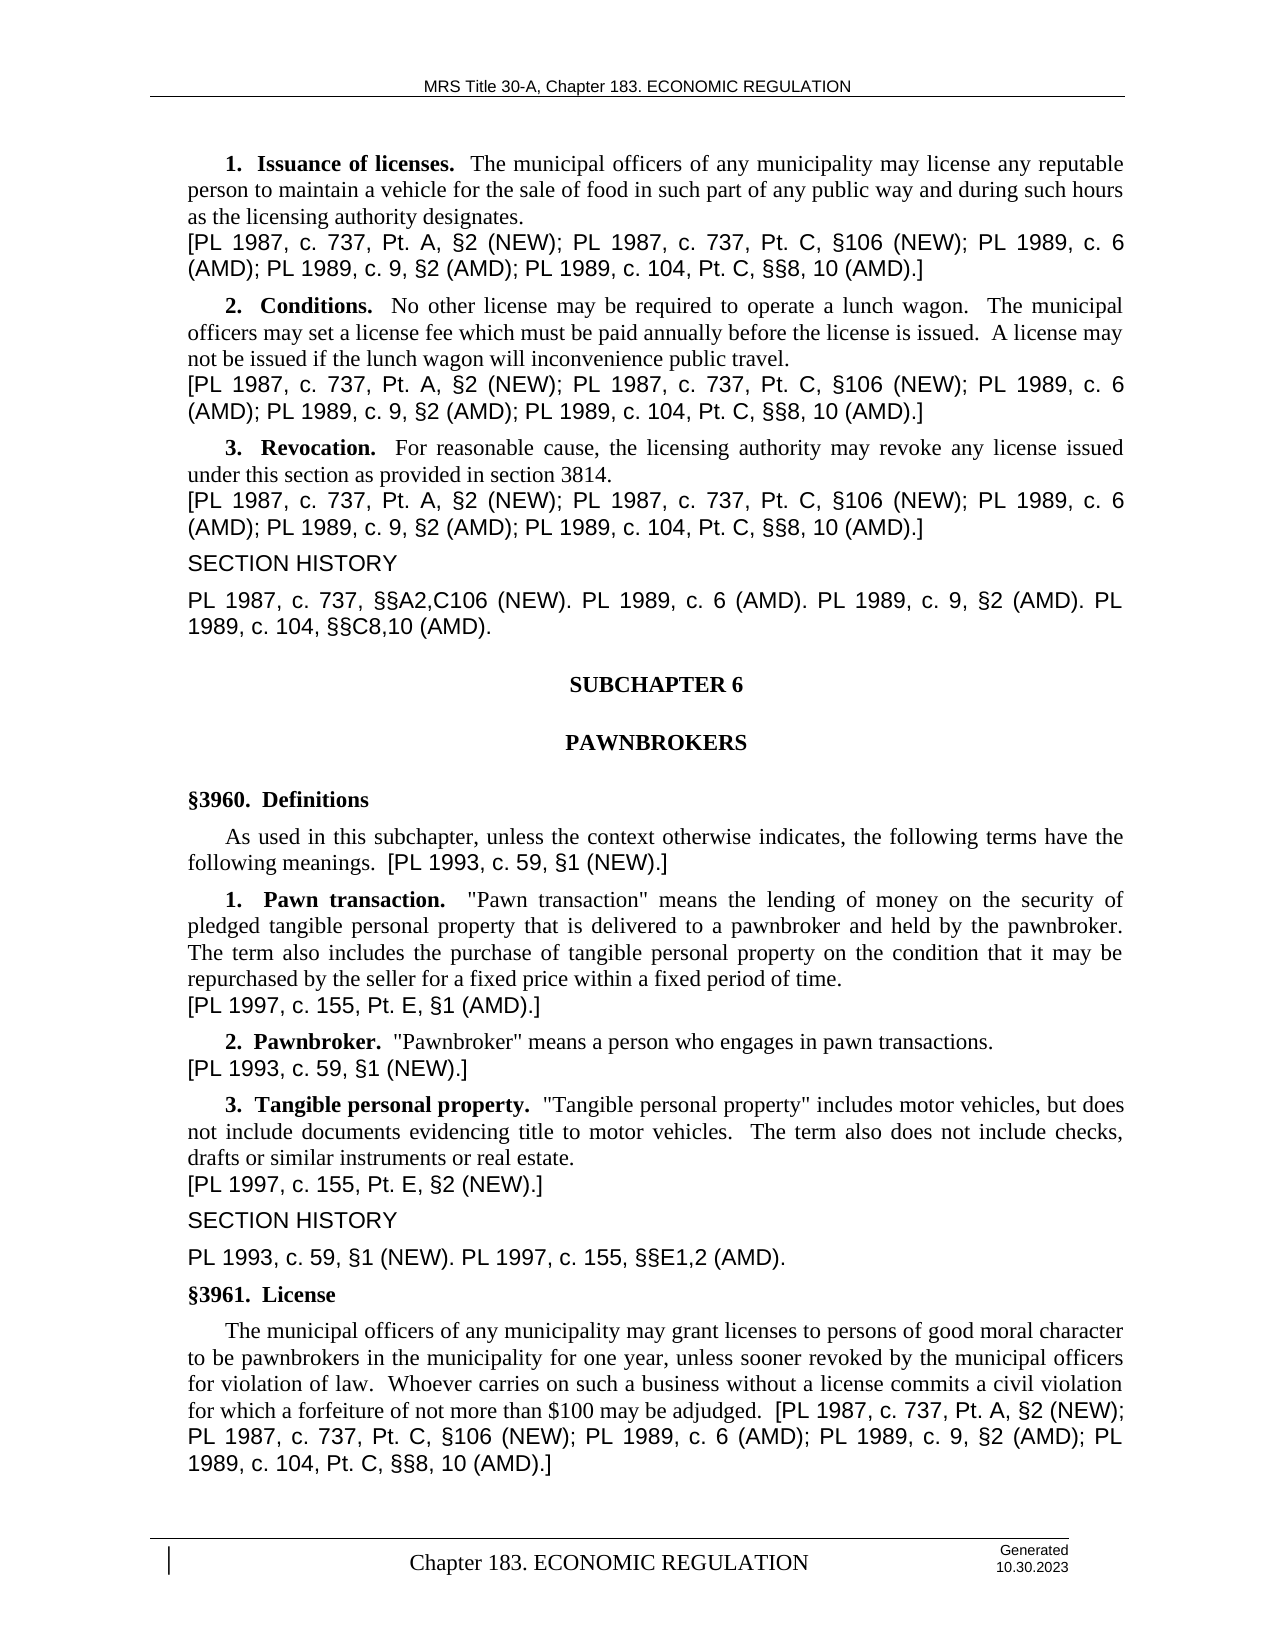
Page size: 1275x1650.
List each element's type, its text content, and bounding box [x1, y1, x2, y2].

text §3960. Definitions [187, 786, 1125, 812]
text [PL 1987, c. 737, Pt. A, §2 (NEW); PL 1987, c. 737, Pt. C, §106 (NEW); PL 1989, c. 6 (AMD); PL 1989, c. 9, §2 (AMD); PL 1989, c. 104, Pt. C, §§8, 10 (AMD).] [187, 371, 1125, 424]
text 1. Issuance of licenses. The municipal officers of any municipality may license any reputable person to maintain a vehicle for the sale of food in such part of any public way and during such hours as the licensing authority designates. [187, 150, 1125, 229]
text SUBCHAPTER 6 [187, 671, 1125, 697]
text PL 1987, c. 737, §§A2,C106 (NEW). PL 1989, c. 6 (AMD). PL 1989, c. 9, §2 (AMD). PL 1989, c. 104, §§C8,10 (AMD). [187, 587, 1125, 640]
text PL 1993, c. 59, §1 (NEW). PL 1997, c. 155, §§E1,2 (AMD). [187, 1244, 1125, 1270]
text [PL 1987, c. 737, Pt. A, §2 (NEW); PL 1987, c. 737, Pt. C, §106 (NEW); PL 1989, c. 6 (AMD); PL 1989, c. 9, §2 (AMD); PL 1989, c. 104, Pt. C, §§8, 10 (AMD).] [187, 229, 1125, 282]
text 3. Revocation. For reasonable cause, the licensing authority may revoke any license issued under this section as provided in section 3814. [187, 434, 1125, 487]
text 2. Pawnbroker. "Pawnbroker" means a person who engages in pawn transactions. [187, 1028, 1125, 1055]
text 2. Conditions. No other license may be required to operate a lunch wagon. The municipal officers may set a license fee which must be paid annually before the license is issued. A license may not be issued if the lunch wagon will inconvenience public travel. [187, 292, 1125, 371]
text 1. Pawn transaction. "Pawn transaction" means the lending of money on the security of pledged tangible personal property that is delivered to a pawnbroker and held by the pawnbroker. The term also includes the purchase of tangible personal property on the condition that it may be repurchased by the seller for a fixed price within a fixed period of time. [187, 886, 1125, 992]
text §3961. License [187, 1281, 1125, 1307]
text [PL 1993, c. 59, §1 (NEW).] [187, 1055, 1125, 1081]
text [PL 1997, c. 155, Pt. E, §2 (NEW).] [187, 1171, 1125, 1197]
text [PL 1987, c. 737, Pt. A, §2 (NEW); PL 1987, c. 737, Pt. C, §106 (NEW); PL 1989, c. 6 (AMD); PL 1989, c. 9, §2 (AMD); PL 1989, c. 104, Pt. C, §§8, 10 (AMD).] [187, 487, 1125, 540]
text 3. Tangible personal property. "Tangible personal property" includes motor vehicles, but does not include documents evidencing title to motor vehicles. The term also does not include checks, drafts or similar instruments or real estate. [187, 1091, 1125, 1171]
text As used in this subchapter, unless the context otherwise indicates, the following terms have the following meanings. [PL 1993, c. 59, §1 (NEW).] [187, 823, 1125, 876]
text [PL 1997, c. 155, Pt. E, §1 (AMD).] [187, 992, 1125, 1018]
text SECTION HISTORY [187, 1207, 1125, 1234]
text SECTION HISTORY [187, 550, 1125, 577]
text PAWNBROKERS [187, 728, 1125, 755]
text The municipal officers of any municipality may grant licenses to persons of good moral character to be pawnbrokers in the municipality for one year, unless sooner revoked by the municipal officers for violation of law. Whoever carries on such a business without a license commits a civil violation for which a forfeiture of not more than $100 may be adjudged. [PL 1987, c. 737, Pt. A, §2 (NEW); PL 1987, c. 737, Pt. C, §106 (NEW); PL 1989, c. 6 (AMD); PL 1989, c. 9, §2 (AMD); PL 1989, c. 104, Pt. C, §§8, 10 (AMD).] [187, 1318, 1125, 1476]
